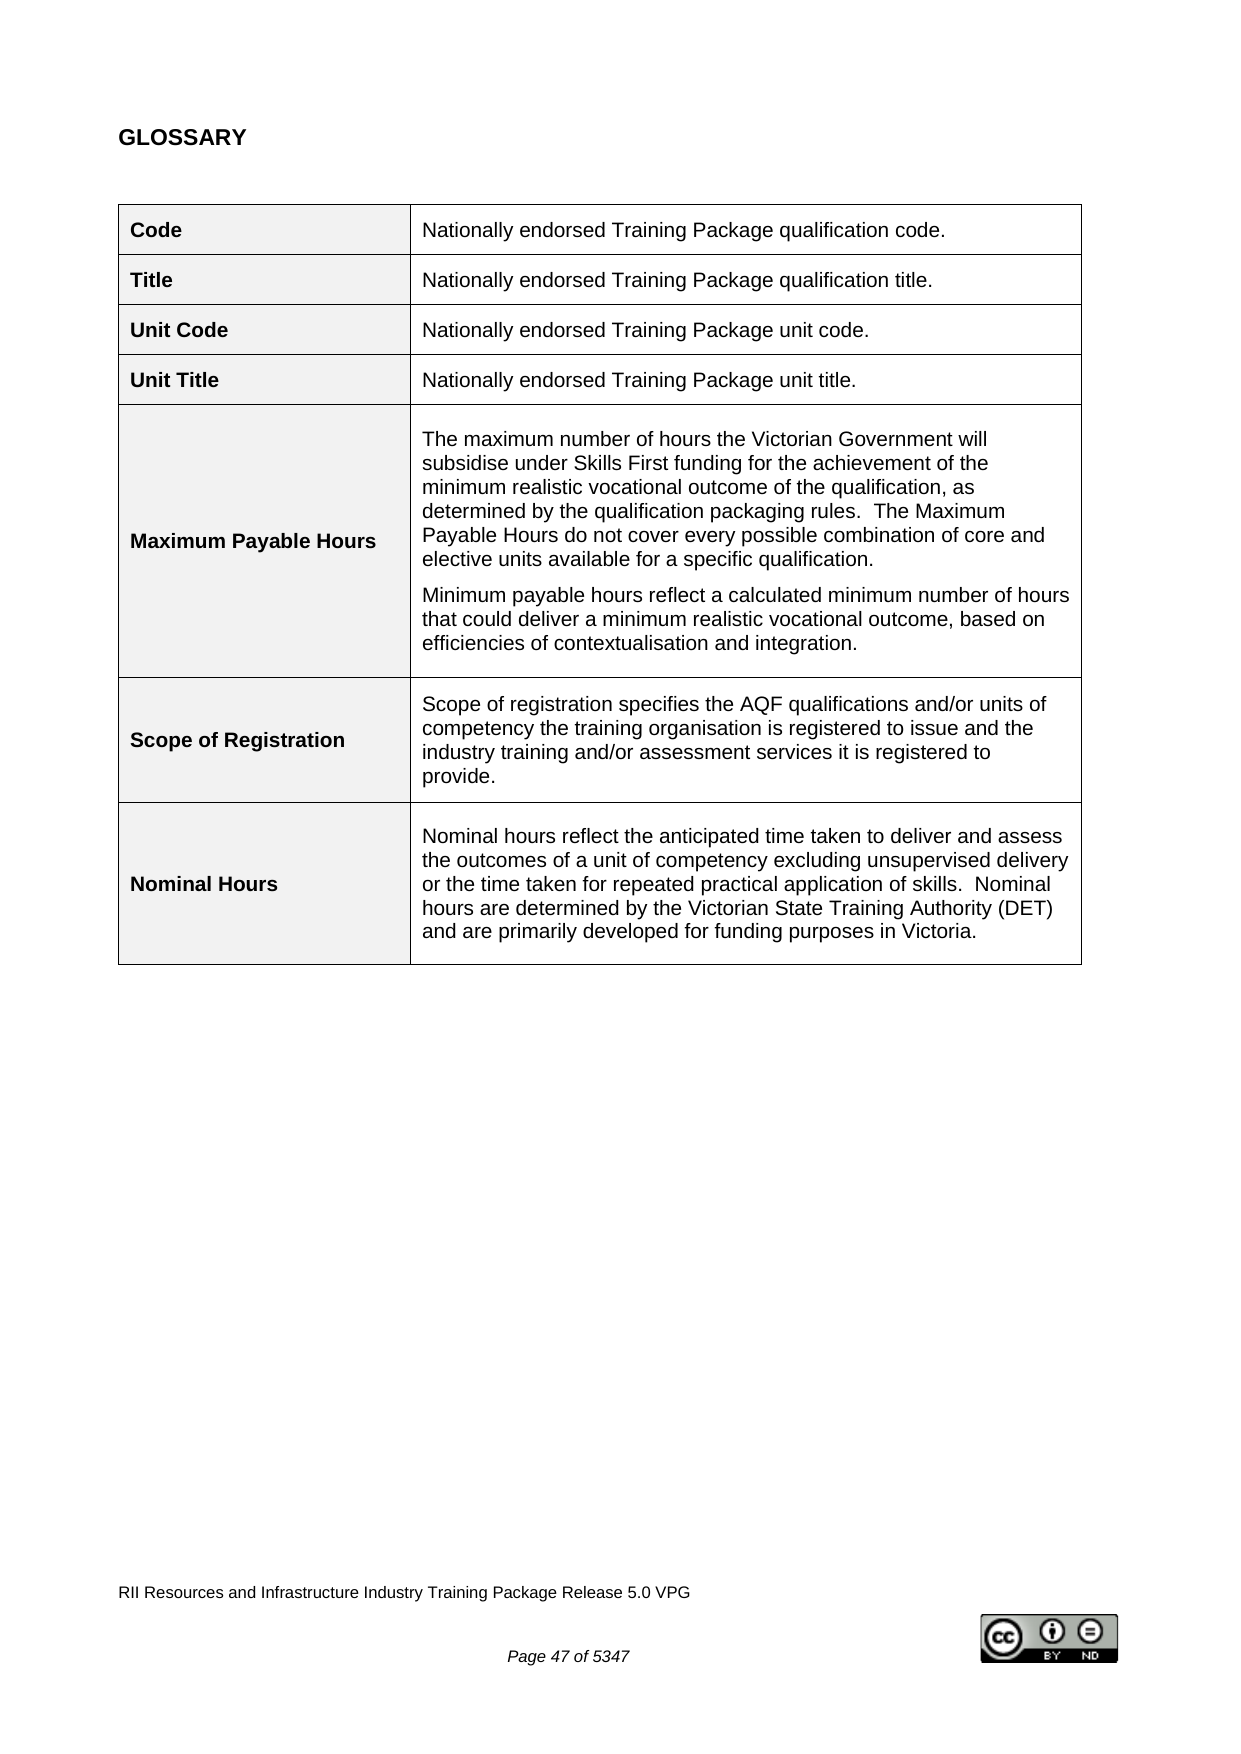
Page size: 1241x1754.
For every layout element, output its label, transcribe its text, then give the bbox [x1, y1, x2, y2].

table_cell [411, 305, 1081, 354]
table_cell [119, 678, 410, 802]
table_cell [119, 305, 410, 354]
picture [980, 1614, 1119, 1663]
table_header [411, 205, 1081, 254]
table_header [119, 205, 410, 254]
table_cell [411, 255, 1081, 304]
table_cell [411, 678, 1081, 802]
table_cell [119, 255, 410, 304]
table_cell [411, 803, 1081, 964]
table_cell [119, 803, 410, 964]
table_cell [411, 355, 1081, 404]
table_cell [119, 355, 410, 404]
text GLOSSARY [118, 124, 1122, 150]
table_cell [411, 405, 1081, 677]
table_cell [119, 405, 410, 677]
